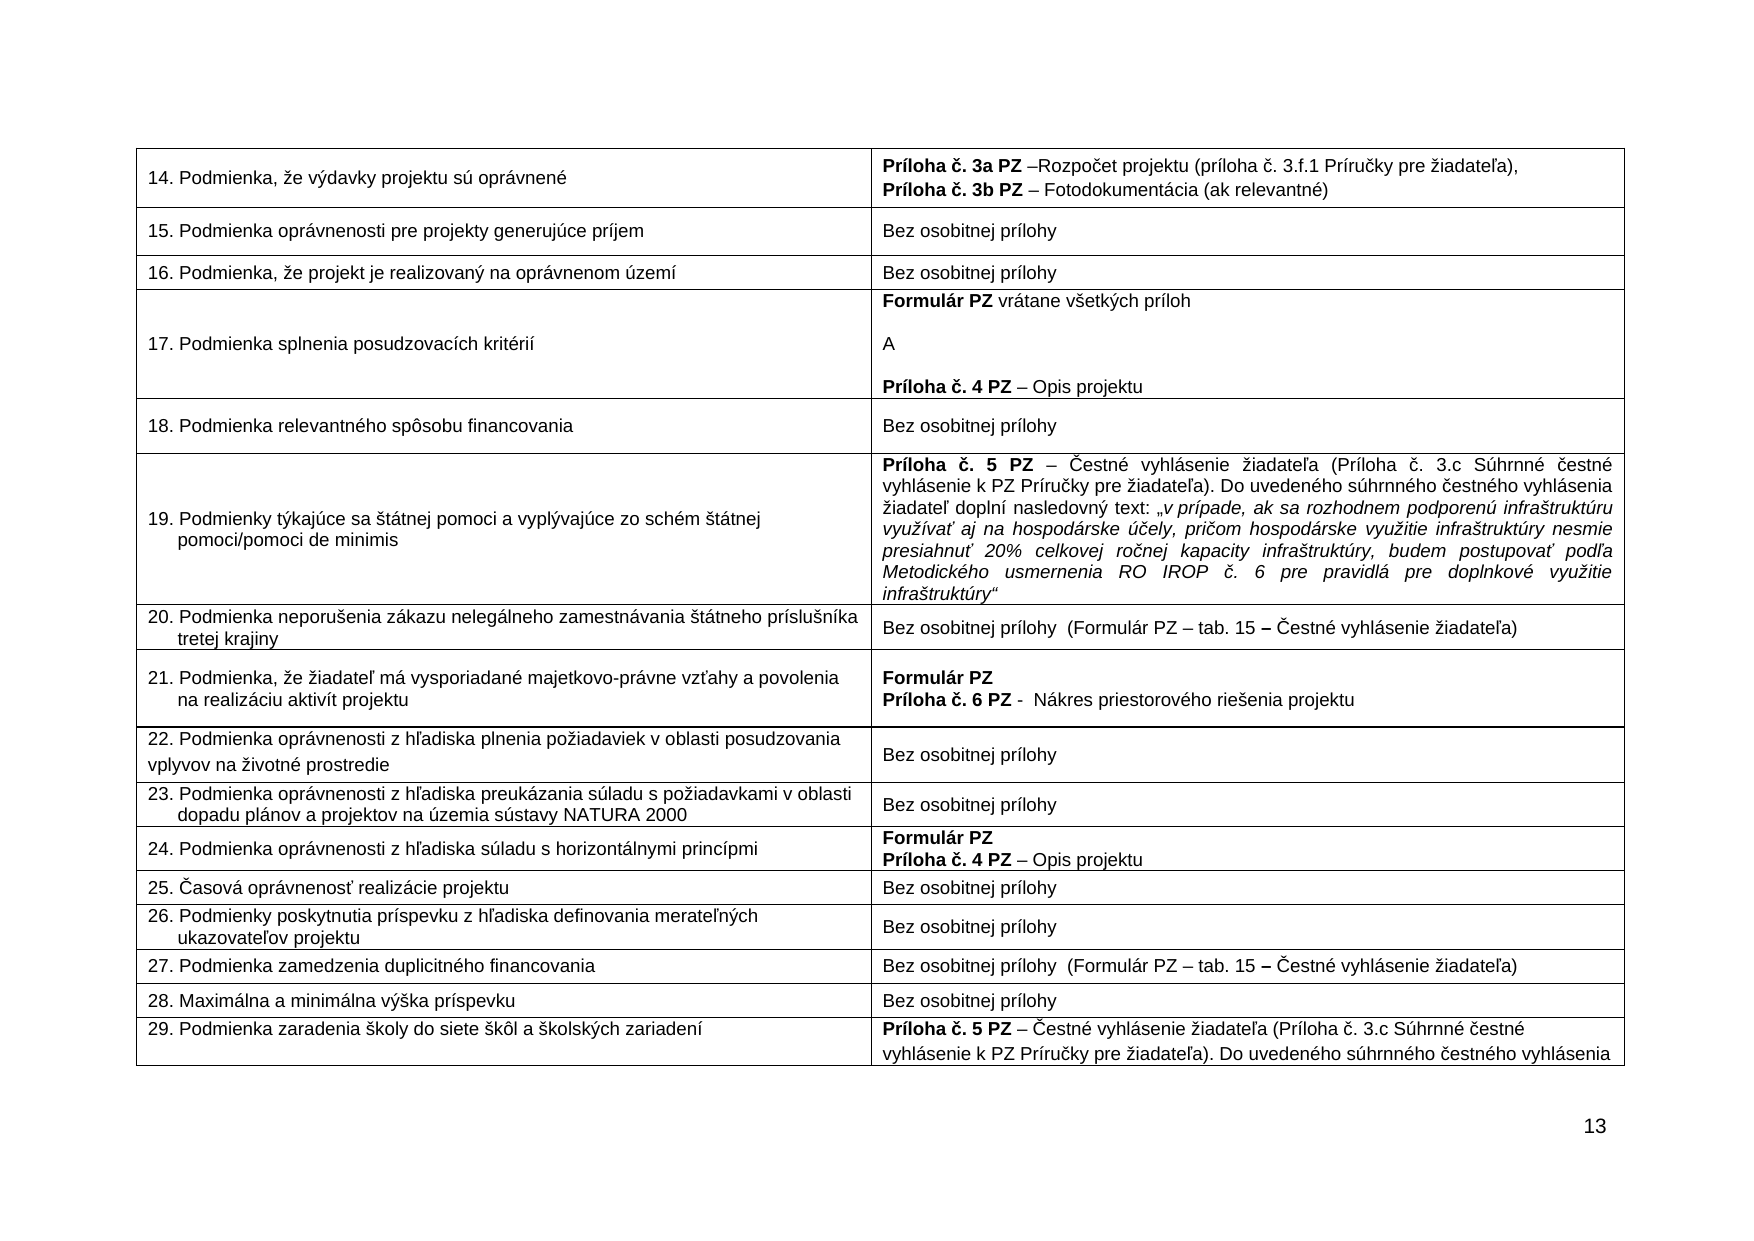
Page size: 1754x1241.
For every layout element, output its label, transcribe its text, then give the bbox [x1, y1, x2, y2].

table_cell Bez osobitnej prílohy [872, 905, 1624, 948]
table_cell Bez osobitnej prílohy [872, 256, 1624, 289]
table_cell Bez osobitnej prílohy [872, 728, 1624, 782]
table_cell Bez osobitnej prílohy [872, 984, 1624, 1017]
table_cell 16. Podmienka, že projekt je realizovaný na oprávnenom území [137, 256, 871, 289]
table_cell Bez osobitnej prílohy [872, 208, 1624, 254]
table_cell 22. Podmienka oprávnenosti z hľadiska plnenia požiadaviek v oblasti posudzovania vplyvov na životné prostredie [137, 728, 871, 782]
table_cell Bez osobitnej prílohy (Formulár PZ – tab. 15 – Čestné vyhlásenie žiadateľa) [872, 950, 1624, 983]
table_cell Formulár PZ Príloha č. 4 PZ – Opis projektu [872, 827, 1624, 870]
table_cell Bez osobitnej prílohy [872, 783, 1624, 826]
table_cell Bez osobitnej prílohy (Formulár PZ – tab. 15 – Čestné vyhlásenie žiadateľa) [872, 605, 1624, 649]
table_cell Bez osobitnej prílohy [872, 871, 1624, 904]
table_cell 18. Podmienka relevantného spôsobu financovania [137, 399, 871, 452]
table_cell 15. Podmienka oprávnenosti pre projekty generujúce príjem [137, 208, 871, 254]
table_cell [872, 1018, 1624, 1064]
table_cell 26. Podmienky poskytnutia príspevku z hľadiska definovania merateľných ukazovateľov projektu [137, 905, 871, 948]
table_cell 20. Podmienka neporušenia zákazu nelegálneho zamestnávania štátneho príslušníka tretej krajiny [137, 605, 871, 649]
table_cell Príloha č. 5 PZ – Čestné vyhlásenie žiadateľa (Príloha č. 3.c Súhrnné čestné vyhlásenie k PZ Príručky pre žiadateľa). Do uvedeného súhrnného čestného vyhlásenia žiadateľ doplní nasledovný text: „v prípade, ak sa rozhodnem podporenú infraštruktúru využívať aj na hospodárske účely, pričom hospodárske využitie infraštruktúry nesmie presiahnuť 20% celkovej ročnej kapacity infraštruktúry, budem postupovať podľa Metodického usmernenia RO IROP č. 6 pre pravidlá pre doplnkové využitie infraštruktúry“ [872, 454, 1624, 604]
table_cell 28. Maximálna a minimálna výška príspevku [137, 984, 871, 1017]
table_cell 21. Podmienka, že žiadateľ má vysporiadané majetkovo-právne vzťahy a povolenia na realizáciu aktivít projektu [137, 650, 871, 726]
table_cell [137, 1018, 871, 1064]
table_cell Bez osobitnej prílohy [872, 399, 1624, 452]
table_cell Formulár PZ vrátane všetkých príloh A Príloha č. 4 PZ – Opis projektu [872, 290, 1624, 398]
table_cell 23. Podmienka oprávnenosti z hľadiska preukázania súladu s požiadavkami v oblasti dopadu plánov a projektov na územia sústavy NATURA 2000 [137, 783, 871, 826]
table_cell 17. Podmienka splnenia posudzovacích kritérií [137, 290, 871, 398]
table_cell Príloha č. 3a PZ –Rozpočet projektu (príloha č. 3.f.1 Príručky pre žiadateľa), Príloha č. 3b PZ – Fotodokumentácia (ak relevantné) [872, 149, 1624, 207]
table_cell Formulár PZ Príloha č. 6 PZ - Nákres priestorového riešenia projektu [872, 650, 1624, 726]
table_cell 24. Podmienka oprávnenosti z hľadiska súladu s horizontálnymi princípmi [137, 827, 871, 870]
table_cell 14. Podmienka, že výdavky projektu sú oprávnené [137, 149, 871, 207]
table_cell 19. Podmienky týkajúce sa štátnej pomoci a vyplývajúce zo schém štátnej pomoci/pomoci de minimis [137, 454, 871, 604]
table_cell 27. Podmienka zamedzenia duplicitného financovania [137, 950, 871, 983]
table_cell 25. Časová oprávnenosť realizácie projektu [137, 871, 871, 904]
